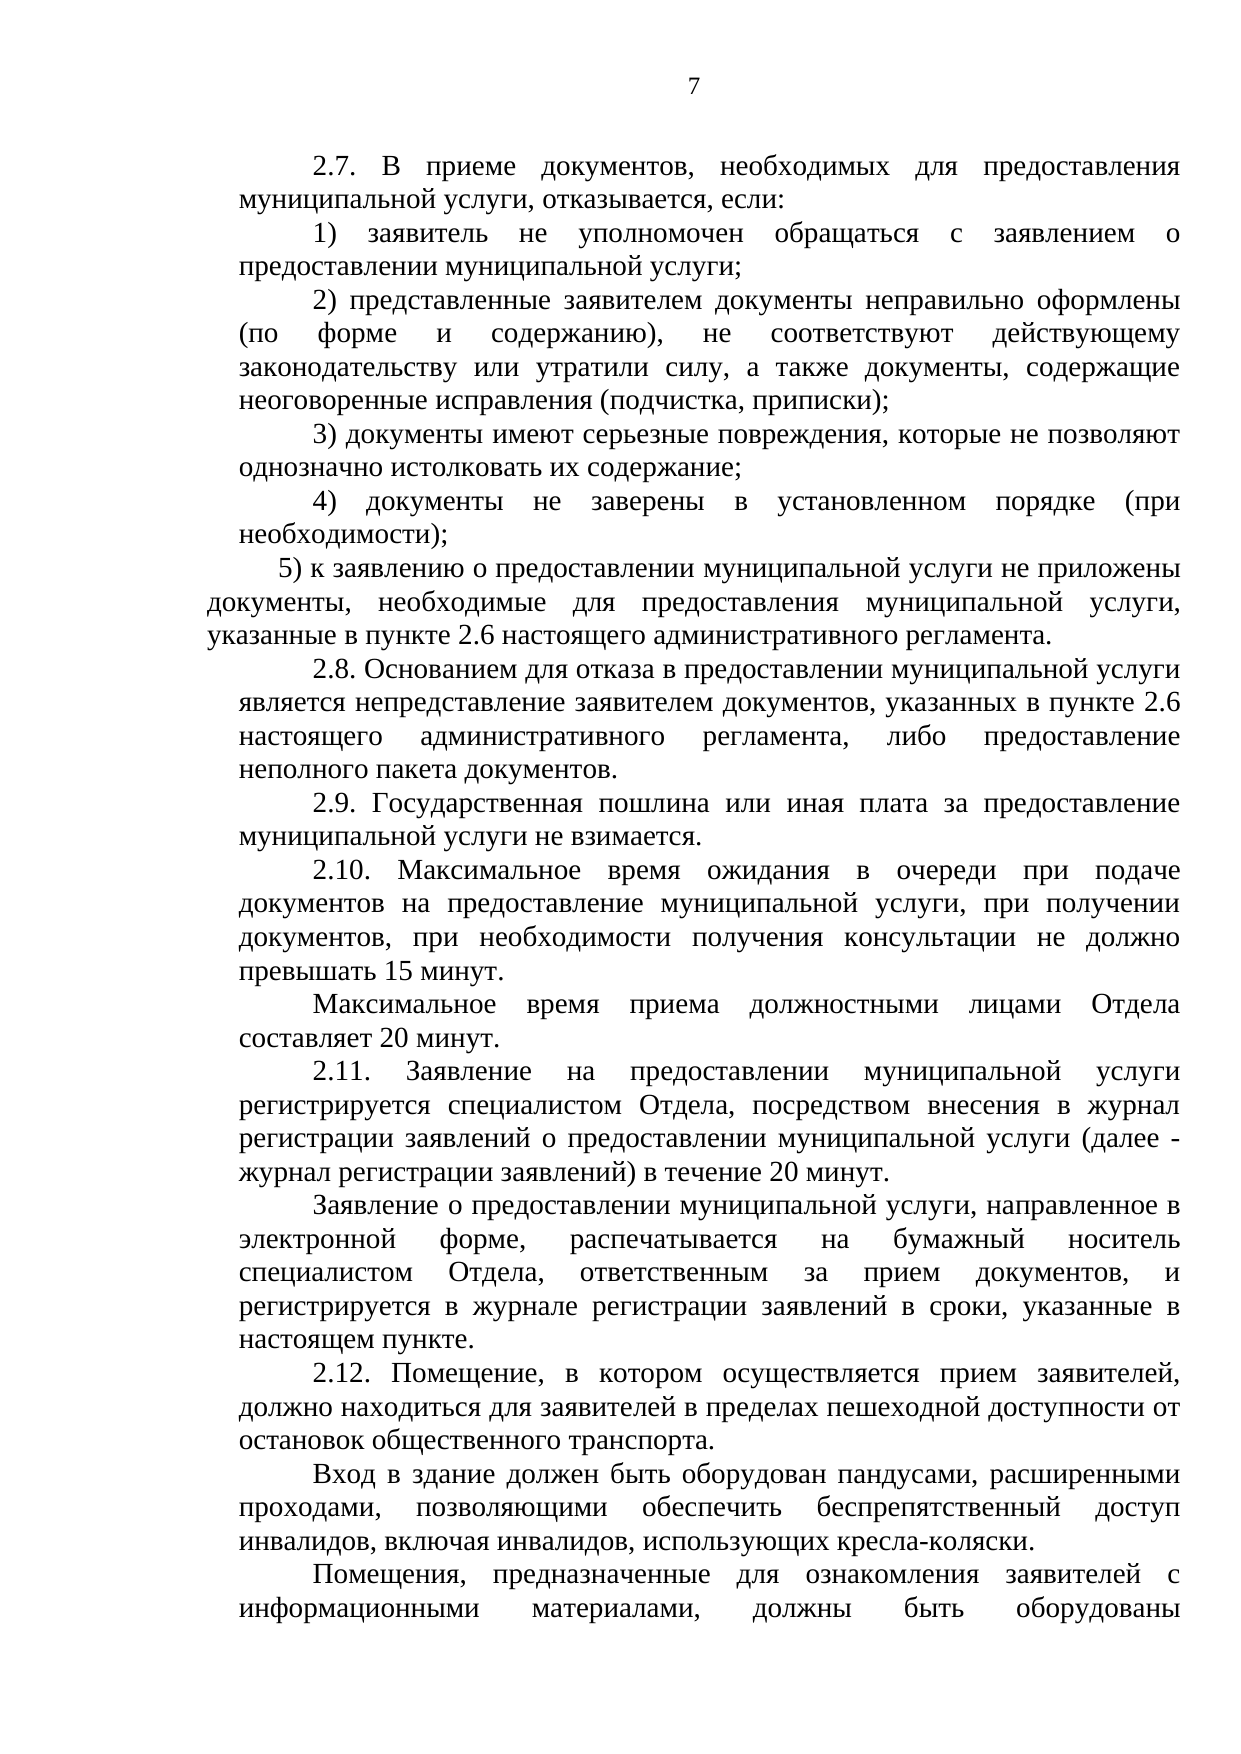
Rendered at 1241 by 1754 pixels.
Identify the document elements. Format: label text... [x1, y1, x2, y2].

text 2.9. Государственная пошлина или иная плата за предоставление муниципальной услуги не взимается. [238, 785, 1181, 852]
text 2.12. Помещение, в котором осуществляется прием заявителей, должно находиться для заявителей в пределах пешеходной доступности от остановок общественного транспорта. [238, 1355, 1181, 1456]
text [238, 1556, 1181, 1623]
text 2.11. Заявление на предоставлении муниципальной услуги регистрируется специалистом Отдела, посредством внесения в журнал регистрации заявлений о предоставлении муниципальной услуги (далее - журнал регистрации заявлений) в течение 20 минут. [238, 1053, 1181, 1187]
text Вход в здание должен быть оборудован пандусами, расширенными проходами, позволяющими обеспечить беспрепятственный доступ инвалидов, включая инвалидов, использующих кресла-коляски. [238, 1456, 1181, 1556]
text 1) заявитель не уполномочен обращаться с заявлением о предоставлении муниципальной услуги; [238, 215, 1181, 282]
text Заявление о предоставлении муниципальной услуги, направленное в электронной форме, распечатывается на бумажный носитель специалистом Отдела, ответственным за прием документов, и регистрируется в журнале регистрации заявлений в сроки, указанные в настоящем пункте. [238, 1187, 1181, 1355]
text 2.7. В приеме документов, необходимых для предоставления муниципальной услуги, отказывается, если: [238, 148, 1181, 215]
list 5) к заявлению о предоставлении муниципальной услуги не приложены документы, необходимые для предоставления муниципальной услуги, указанные в пункте 2.6 настоящего административного регламента. [207, 550, 1181, 651]
text Максимальное время приема должностными лицами Отдела составляет 20 минут. [238, 986, 1181, 1053]
text 2.10. Максимальное время ожидания в очереди при подаче документов на предоставление муниципальной услуги, при получении документов, при необходимости получения консультации не должно превышать 15 минут. [238, 852, 1181, 986]
text 3) документы имеют серьезные повреждения, которые не позволяют однозначно истолковать их содержание; [238, 416, 1181, 483]
text 4) документы не заверены в установленном порядке (при необходимости); [238, 483, 1181, 550]
text 2.8. Основанием для отказа в предоставлении муниципальной услуги является непредставление заявителем документов, указанных в пункте 2.6 настоящего административного регламента, либо предоставление неполного пакета документов. [238, 651, 1181, 785]
text 2) представленные заявителем документы неправильно оформлены (по форме и содержанию), не соответствуют действующему законодательству или утратили силу, а также документы, содержащие неоговоренные исправления (подчистка, приписки); [238, 282, 1181, 416]
